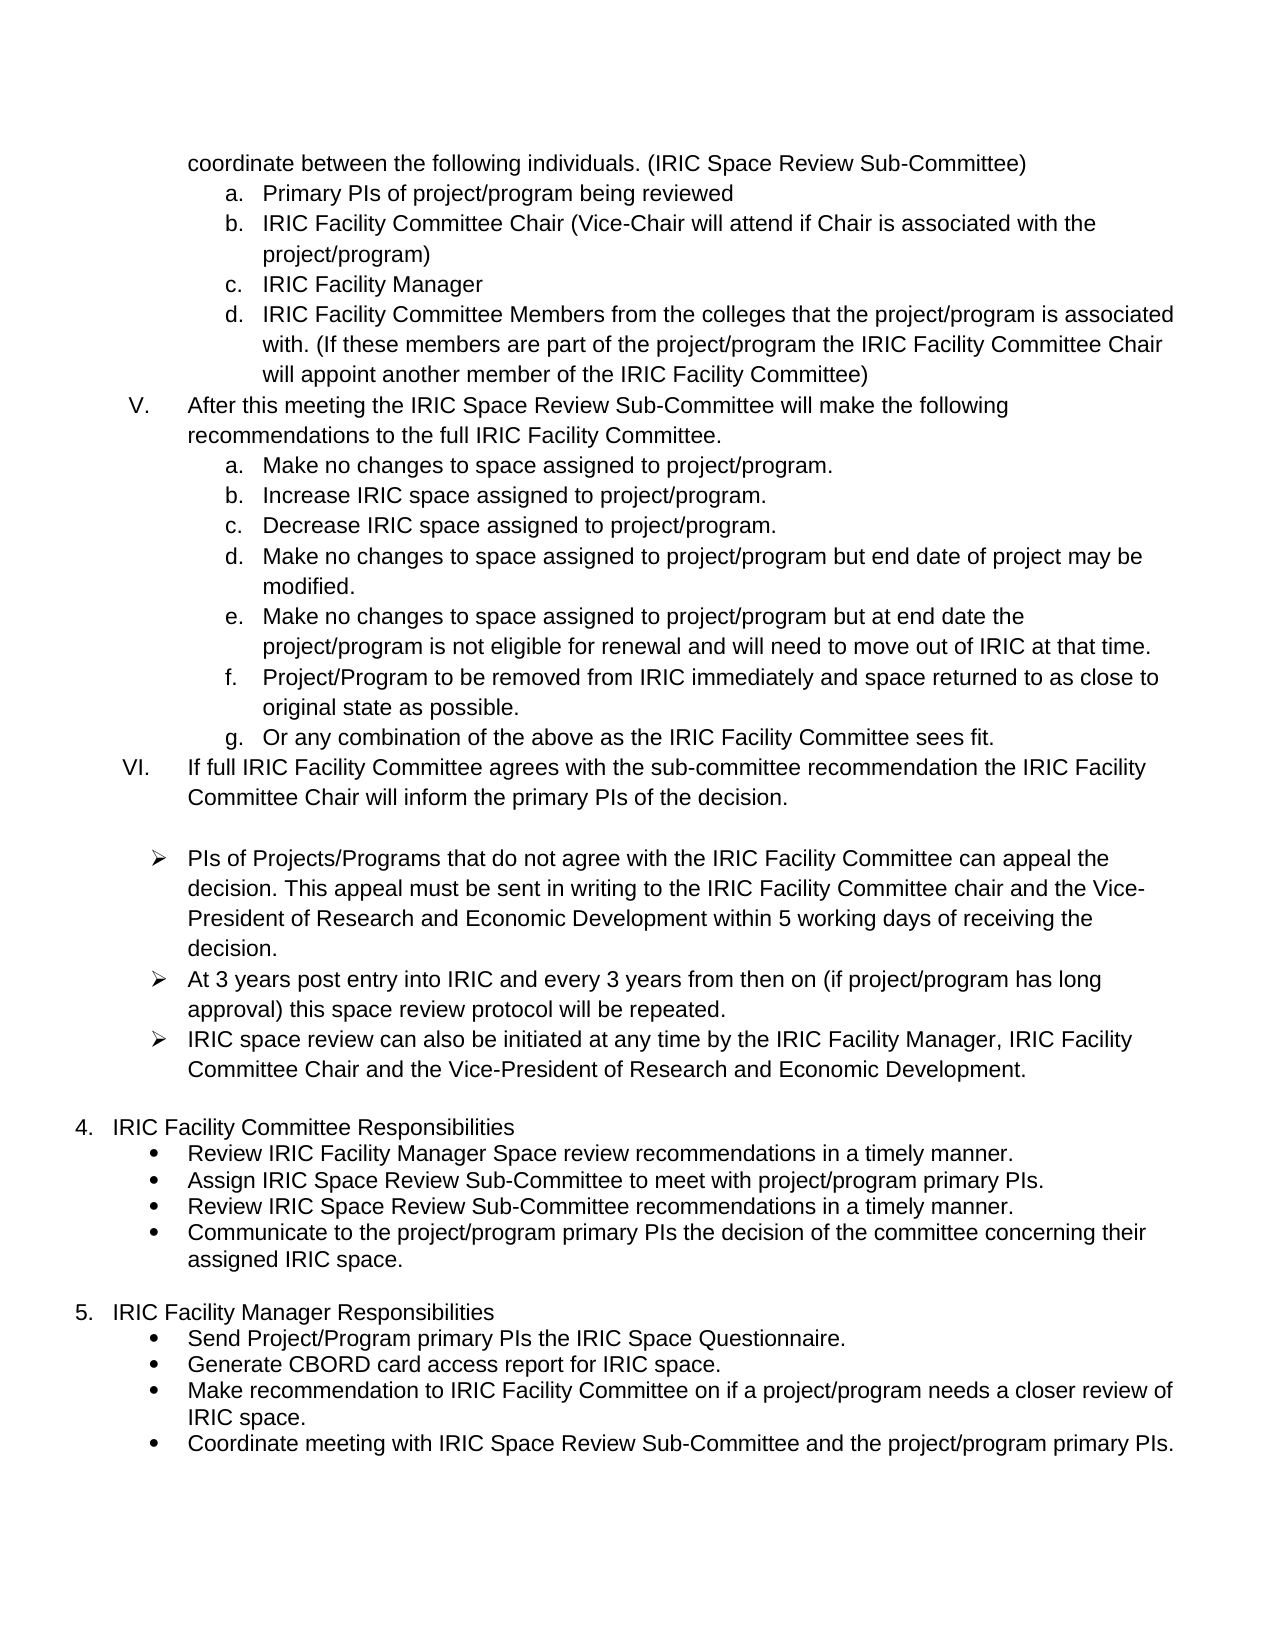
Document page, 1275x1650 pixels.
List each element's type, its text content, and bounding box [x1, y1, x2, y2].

subtitle Generate CBORD card access report for IRIC space. [150, 1351, 1181, 1377]
list PIs of Projects/Programs that do not agree with the IRIC Facility Committee can appeal the decision. This appeal must be sent in writing to the IRIC Facility Committee chair and the Vice-President of Research and Economic Development within 5 working days of receiving the decision. [150, 845, 1181, 962]
list Primary PIs of project/program being reviewed [225, 180, 1181, 207]
subtitle Assign IRIC Space Review Sub-Committee to meet with project/program primary PIs. [150, 1167, 1181, 1193]
list IRIC space review can also be initiated at any time by the IRIC Facility Manager, IRIC Facility Committee Chair and the Vice-President of Research and Economic Development. [150, 1026, 1181, 1083]
subtitle IRIC Facility Manager Responsibilities [75, 1298, 1181, 1325]
list IRIC Facility Committee Members from the colleges that the project/program is associated with. (If these members are part of the project/program the IRIC Facility Committee Chair will appoint another member of the IRIC Facility Committee) [225, 301, 1181, 388]
list Decrease IRIC space assigned to project/program. [225, 512, 1181, 539]
subtitle Communicate to the project/program primary PIs the decision of the committee concerning their assigned IRIC space. [150, 1219, 1181, 1272]
list Make no changes to space assigned to project/program but at end date the project/program is not eligible for renewal and will need to move out of IRIC at that time. [225, 603, 1181, 660]
list At 3 years post entry into IRIC and every 3 years from then on (if project/program has long approval) this space review protocol will be repeated. [150, 966, 1181, 1022]
list If full IRIC Facility Committee agrees with the sub-committee recommendation the IRIC Facility Committee Chair will inform the primary PIs of the decision. [150, 754, 1181, 811]
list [150, 150, 1181, 176]
subtitle Review IRIC Space Review Sub-Committee recommendations in a timely manner. [150, 1193, 1181, 1219]
list Make no changes to space assigned to project/program. [225, 452, 1181, 478]
list Increase IRIC space assigned to project/program. [225, 482, 1181, 509]
list After this meeting the IRIC Space Review Sub-Committee will make the following recommendations to the full IRIC Facility Committee. [150, 392, 1181, 448]
subtitle Make recommendation to IRIC Facility Committee on if a project/program needs a closer review of IRIC space. [150, 1377, 1181, 1430]
subtitle Send Project/Program primary PIs the IRIC Space Questionnaire. [150, 1325, 1181, 1351]
list IRIC Facility Committee Chair (Vice-Chair will attend if Chair is associated with the project/program) [225, 210, 1181, 267]
list IRIC Facility Manager [225, 271, 1181, 297]
list Make no changes to space assigned to project/program but end date of project may be modified. [225, 543, 1181, 599]
subtitle Review IRIC Facility Manager Space review recommendations in a timely manner. [150, 1140, 1181, 1167]
list Or any combination of the above as the IRIC Facility Committee sees fit. [225, 724, 1181, 750]
subtitle IRIC Facility Committee Responsibilities [75, 1114, 1181, 1140]
subtitle Coordinate meeting with IRIC Space Review Sub-Committee and the project/program primary PIs. [150, 1430, 1181, 1457]
list Project/Program to be removed from IRIC immediately and space returned to as close to original state as possible. [225, 663, 1181, 720]
